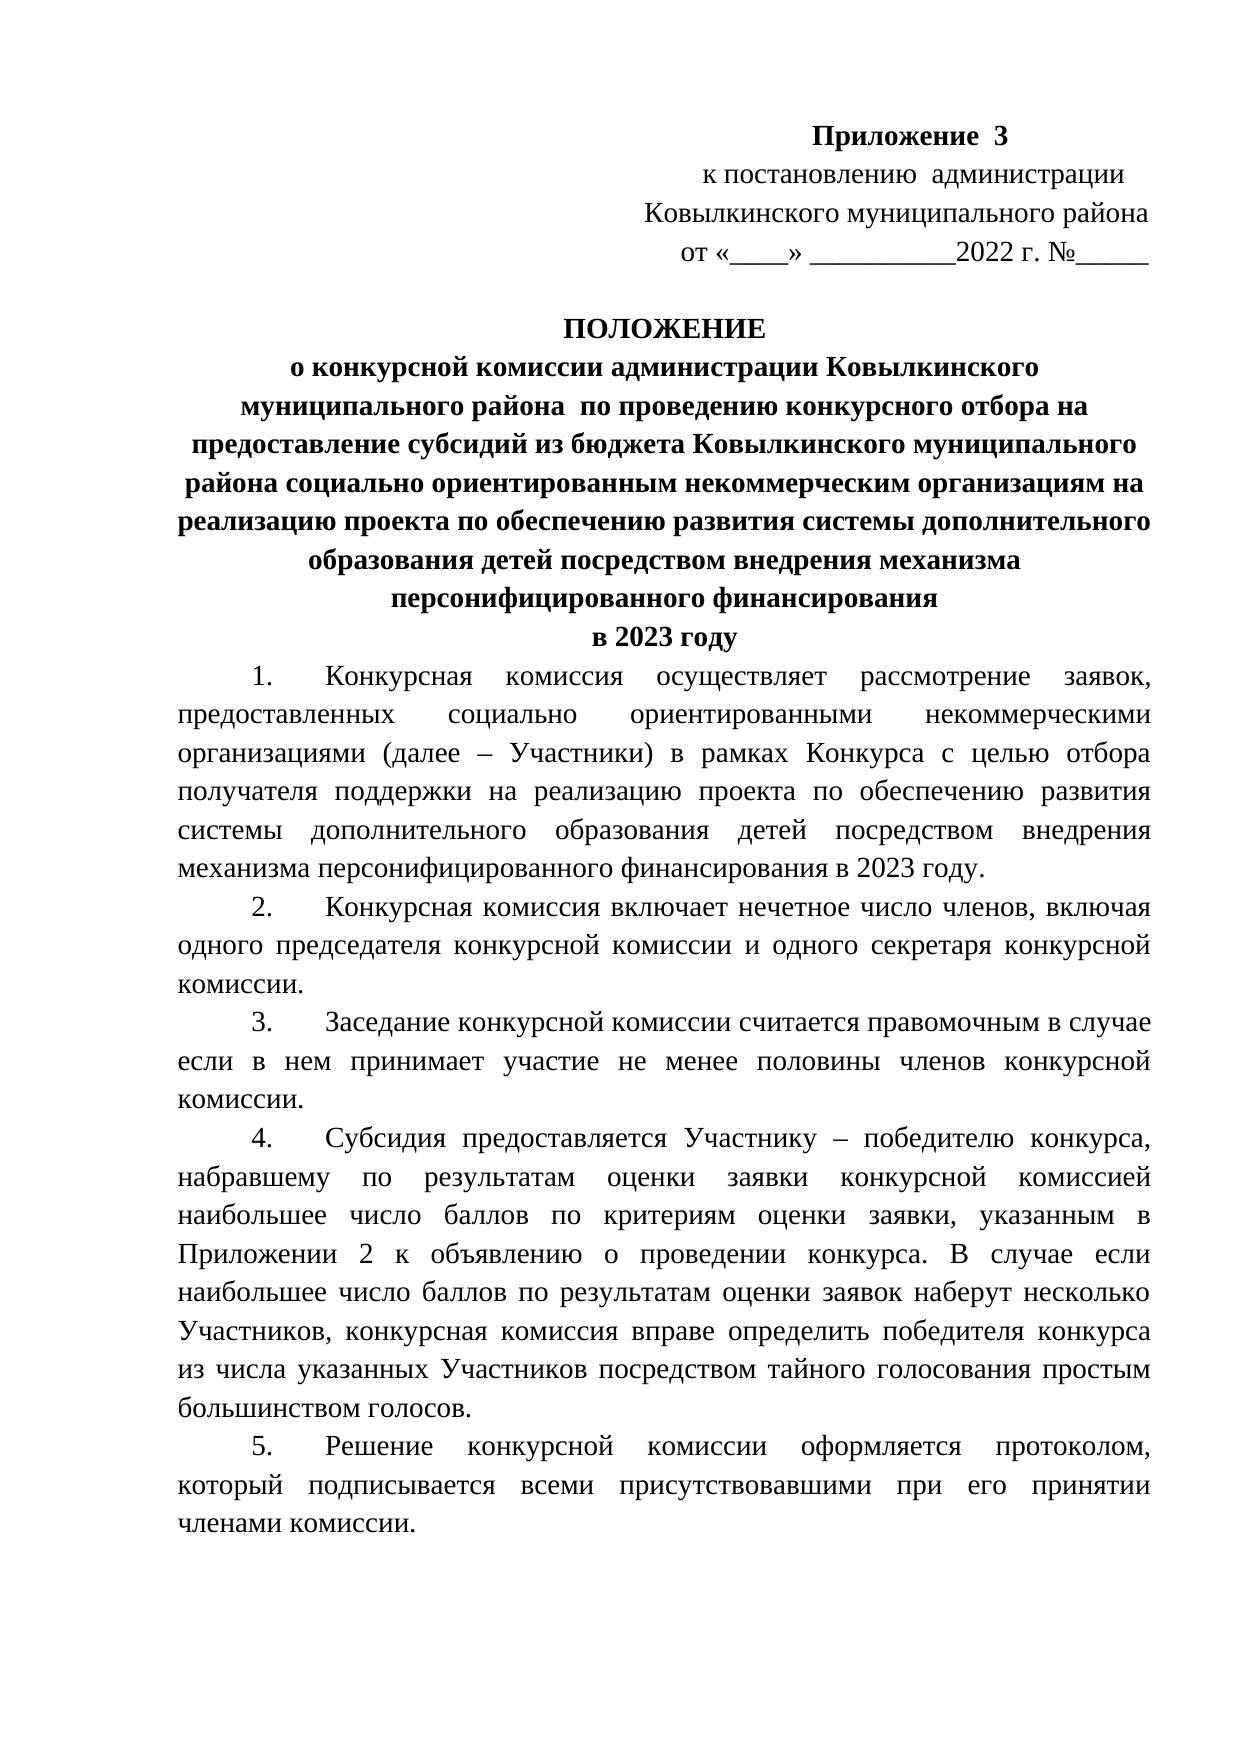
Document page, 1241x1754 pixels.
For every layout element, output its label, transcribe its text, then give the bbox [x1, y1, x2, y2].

list Решение конкурсной комиссии оформляется протоколом, который подписывается всеми присутствовавшими при его принятии членами комиссии. [177, 1428, 1152, 1539]
text Ковылкинского муниципального района [177, 195, 1152, 229]
list Субсидия предоставляется Участнику – победителю конкурса, набравшему по результатам оценки заявки конкурсной комиссией наибольшее число баллов по критериям оценки заявки, указанным в Приложении 2 к объявлению о проведении конкурса. В случае если наибольшее число баллов по результатам оценки заявок наберут несколько Участников, конкурсная комиссия вправе определить победителя конкурса из числа указанных Участников посредством тайного голосования простым большинством голосов. [177, 1120, 1152, 1423]
text к постановлению администрации [177, 157, 1152, 190]
text в 2023 году [177, 619, 1152, 653]
list Конкурсная комиссия осуществляет рассмотрение заявок, предоставленных социально ориентированными некоммерческими организациями (далее – Участники) в рамках Конкурса с целью отбора получателя поддержки на реализацию проекта по обеспечению развития системы дополнительного образования детей посредством внедрения механизма персонифицированного финансирования в 2023 году. [177, 658, 1152, 884]
text о конкурсной комиссии администрации Ковылкинского муниципального района по проведению конкурсного отбора на предоставление субсидий из бюджета Ковылкинского муниципального района социально ориентированным некоммерческим организациям на реализацию проекта по обеспечению развития системы дополнительного образования детей посредством внедрения механизма персонифицированного финансирования [177, 349, 1152, 614]
text Приложение 3 [177, 118, 1152, 152]
list Конкурсная комиссия включает нечетное число членов, включая одного председателя конкурсной комиссии и одного секретаря конкурсной комиссии. [177, 889, 1152, 999]
list Заседание конкурсной комиссии считается правомочным в случае если в нем принимает участие не менее половины членов конкурсной комиссии. [177, 1004, 1152, 1115]
text ПОЛОЖЕНИЕ [177, 311, 1152, 344]
title от «____» __________2022 г. №_____ [177, 234, 1152, 267]
